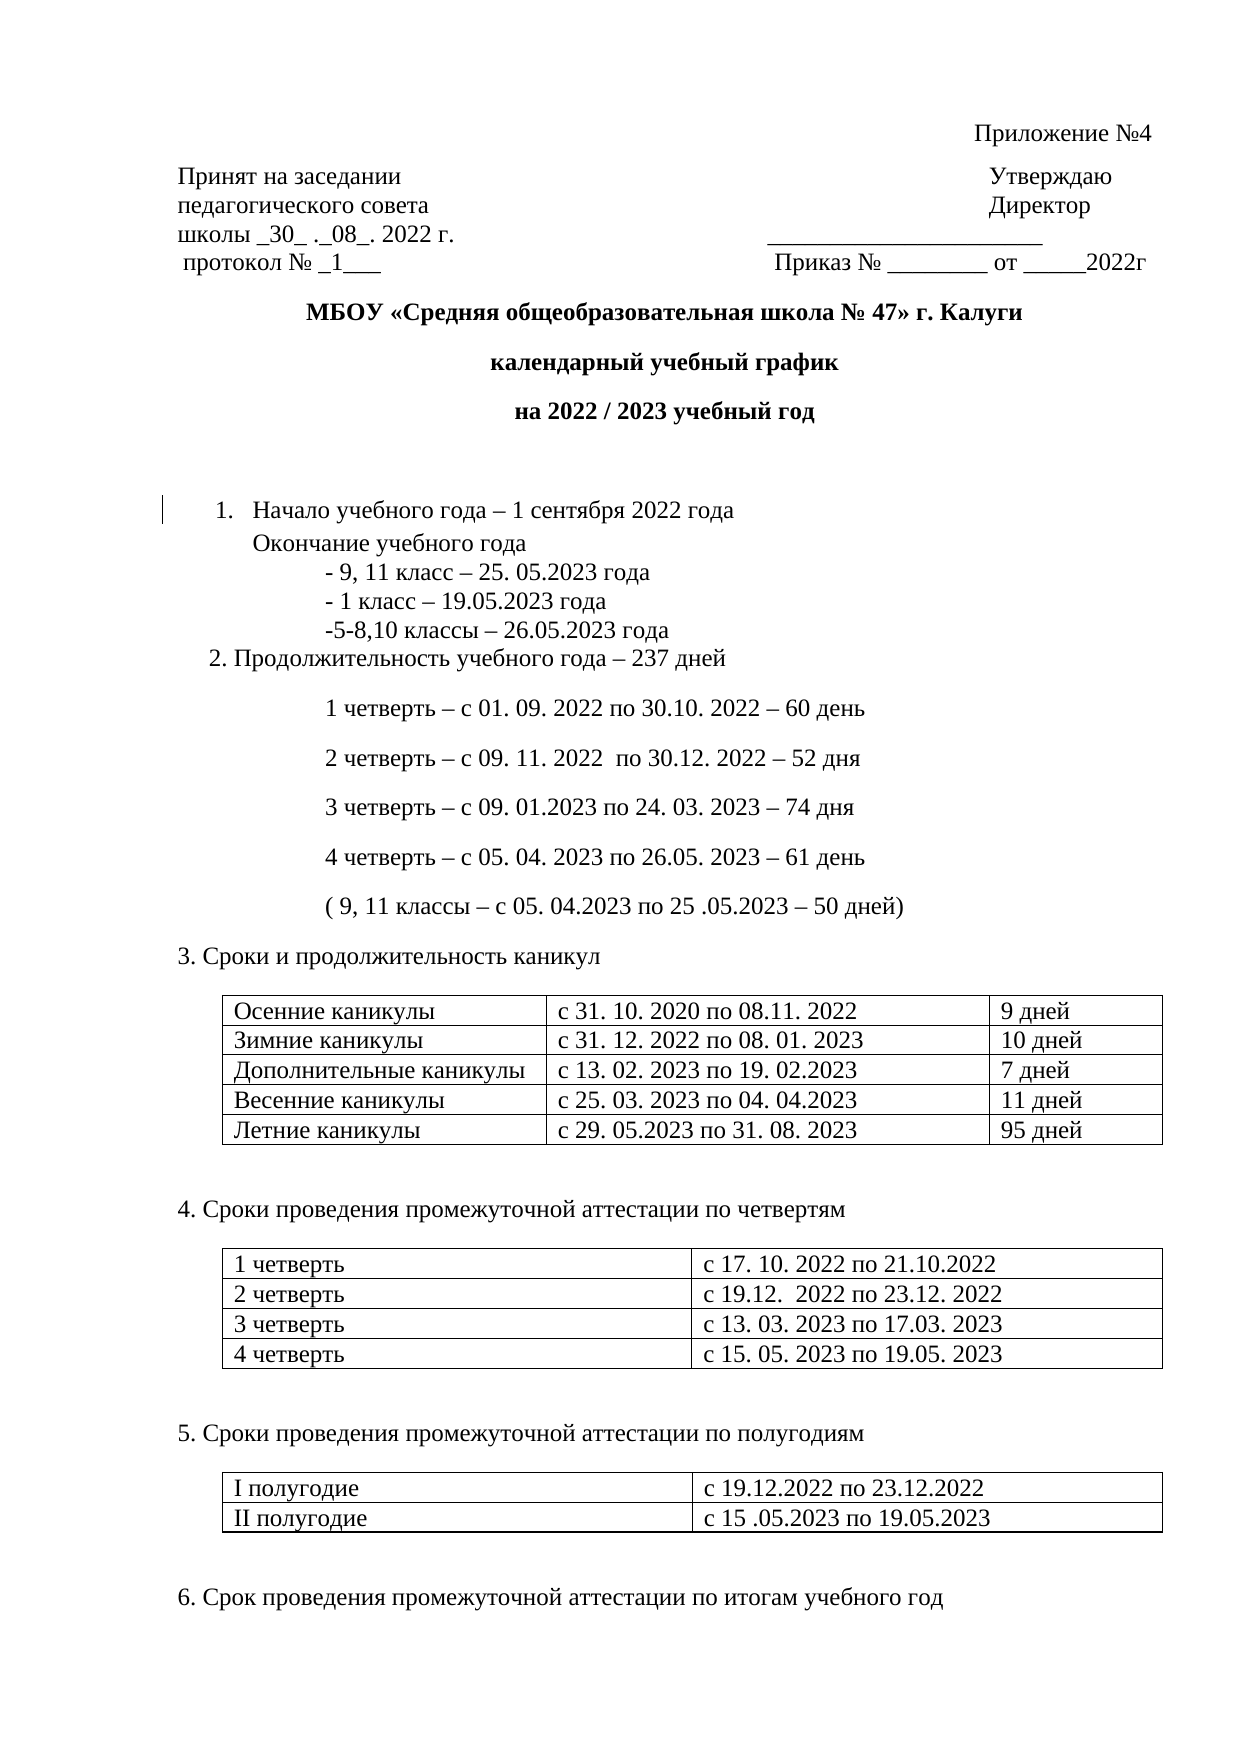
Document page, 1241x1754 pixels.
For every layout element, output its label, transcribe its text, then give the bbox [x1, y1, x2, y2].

table_cell Зимние каникулы [223, 1026, 546, 1054]
text - 9, 11 класс – 25. 05.2023 года [252, 557, 1152, 586]
table_header 9 дней [990, 996, 1162, 1024]
table_header I полугодие [223, 1473, 692, 1502]
text Окончание учебного года [252, 528, 1152, 557]
table_cell с 13. 02. 2023 по 19. 02.2023 [547, 1055, 989, 1084]
table_cell с 31. 12. 2022 по 08. 01. 2023 [547, 1026, 989, 1054]
table_cell с 15. 05. 2023 по 19.05. 2023 [692, 1339, 1162, 1367]
table_header Осенние каникулы [223, 996, 546, 1024]
text на 2022 / 2023 учебный год [177, 396, 1152, 425]
text 2 четверть – с 09. 11. 2022 по 30.12. 2022 – 52 дня [177, 743, 1152, 771]
table_cell II полугодие [223, 1503, 692, 1531]
table_cell с 19.12. 2022 по 23.12. 2022 [692, 1279, 1162, 1308]
table_cell с 29. 05.2023 по 31. 08. 2023 [547, 1115, 989, 1144]
text школы _30_ ._08_. 2022 г. ______________________ [177, 219, 1152, 247]
text 1 четверть – с 01. 09. 2022 по 30.10. 2022 – 60 день [177, 693, 1152, 722]
table_cell с 25. 03. 2023 по 04. 04.2023 [547, 1085, 989, 1114]
text 4. Сроки проведения промежуточной аттестации по четвертям [177, 1194, 1152, 1223]
text 6. Срок проведения промежуточной аттестации по итогам учебного год [177, 1582, 1152, 1611]
table_cell 3 четверть [223, 1309, 691, 1338]
text 3 четверть – с 09. 01.2023 по 24. 03. 2023 – 74 дня [177, 792, 1152, 821]
table_cell 4 четверть [223, 1339, 691, 1367]
table_cell Весенние каникулы [223, 1085, 546, 1114]
text календарный учебный график [177, 347, 1152, 375]
text МБОУ «Средняя общеобразовательная школа № 47» г. Калуги [177, 297, 1152, 326]
table_cell Дополнительные каникулы [223, 1055, 546, 1084]
table_header 1 четверть [223, 1249, 691, 1278]
text 5. Сроки проведения промежуточной аттестации по полугодиям [177, 1418, 1152, 1447]
text 2. Продолжительность учебного года – 237 дней [177, 643, 1152, 672]
table_cell Летние каникулы [223, 1115, 546, 1144]
text Приложение №4 [177, 118, 1152, 147]
table_cell 95 дней [990, 1115, 1162, 1144]
text протокол № _1___ Приказ № ________ от _____2022г [177, 247, 1152, 276]
text -5-8,10 классы – 26.05.2023 года [252, 615, 1152, 643]
table_cell 10 дней [990, 1026, 1162, 1054]
text - 1 класс – 19.05.2023 года [252, 586, 1152, 615]
table_cell 7 дней [990, 1055, 1162, 1084]
list Начало учебного года – 1 сентября 2022 года [215, 495, 1152, 524]
text Принят на заседании Утверждаю [177, 161, 1152, 190]
table_cell 2 четверть [223, 1279, 691, 1308]
table_header с 19.12.2022 по 23.12.2022 [693, 1473, 1162, 1502]
text 4 четверть – с 05. 04. 2023 по 26.05. 2023 – 61 день [177, 842, 1152, 871]
table_cell с 15 .05.2023 по 19.05.2023 [693, 1503, 1162, 1531]
text 3. Сроки и продолжительность каникул [177, 941, 1152, 970]
table_cell с 13. 03. 2023 по 17.03. 2023 [692, 1309, 1162, 1338]
text педагогического совета Директор [177, 190, 1152, 219]
table_cell 11 дней [990, 1085, 1162, 1114]
table_header с 17. 10. 2022 по 21.10.2022 [692, 1249, 1162, 1278]
text ( 9, 11 классы – с 05. 04.2023 по 25 .05.2023 – 50 дней) [177, 891, 1152, 920]
table_header с 31. 10. 2020 по 08.11. 2022 [547, 996, 989, 1024]
